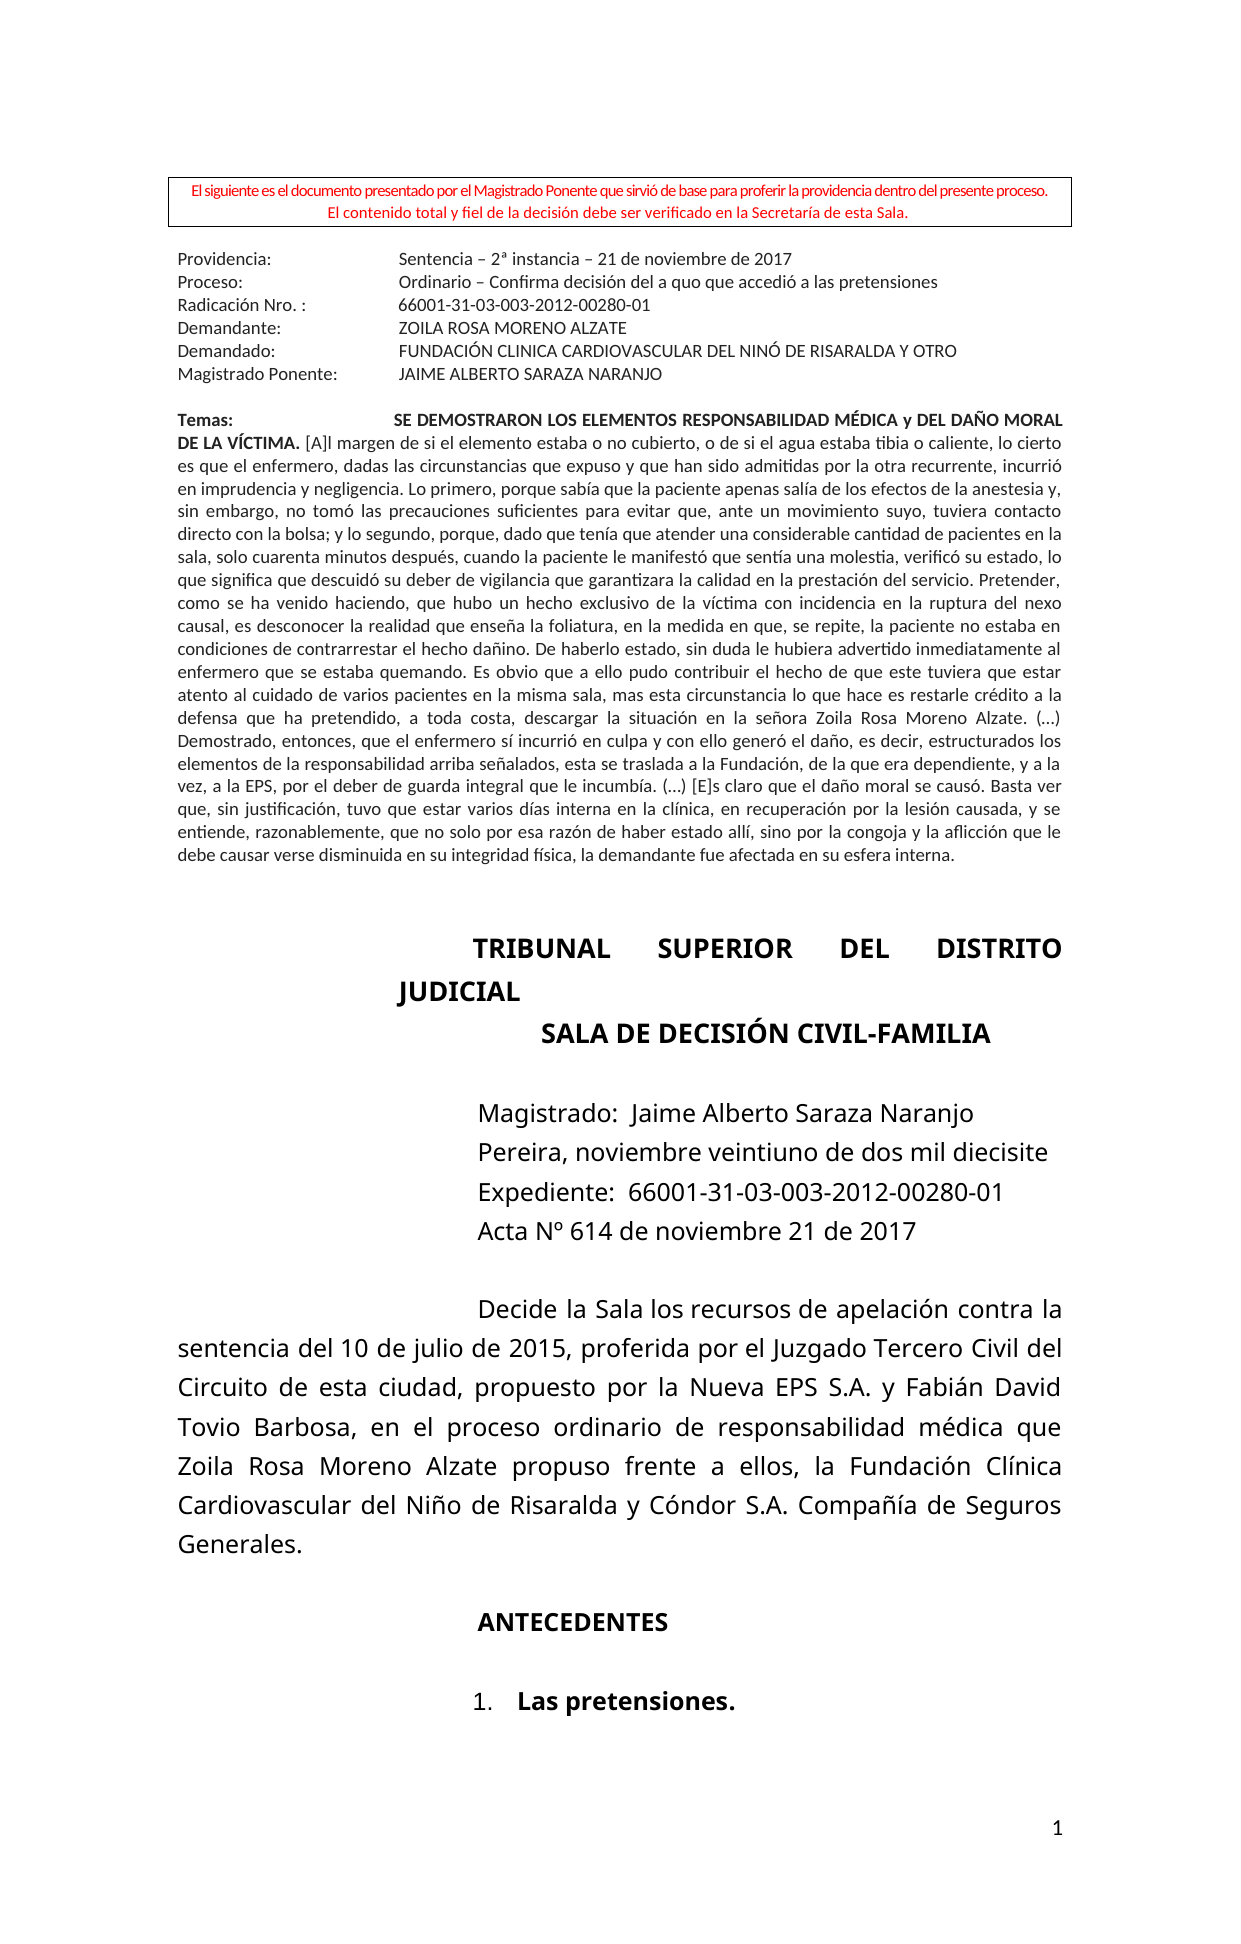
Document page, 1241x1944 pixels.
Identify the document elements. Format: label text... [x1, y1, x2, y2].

text Radicación Nro. : 66001-31-03-003-2012-00280-01 [177, 293, 1063, 316]
text Providencia: Sentencia – 2ª instancia – 21 de noviembre de 2017 [177, 248, 1063, 271]
text Acta Nº 614 de noviembre 21 de 2017 [177, 1213, 1063, 1247]
text TRIBUNAL SUPERIOR DEL DISTRITO JUDICIAL [399, 929, 1063, 1009]
text Pereira, noviembre veintiuno de dos mil diecisite [177, 1135, 1063, 1169]
text Proceso: Ordinario – Confirma decisión del a quo que accedió a las pretensiones [177, 271, 1063, 293]
text SALA DE DECISIÓN CIVIL-FAMILIA [177, 1014, 1063, 1051]
text El contenido total y fiel de la decisión debe ser verificado en la Secretaría de esta Sala. [169, 198, 1071, 226]
text Decide la Sala los recursos de apelación contra la sentencia del 10 de julio de 2015, proferida por el Juzgado Tercero Civil del Circuito de esta ciudad, propuesto por la Nueva EPS S.A. y Fabián David Tovio Barbosa, en el proceso ordinario de responsabilidad médica que Zoila Rosa Moreno Alzate propuso frente a ellos, la Fundación Clínica Cardiovascular del Niño de Risaralda y Cóndor S.A. Compañía de Seguros Generales. [177, 1292, 1063, 1561]
text Demandante: ZOILA ROSA MORENO ALZATE [177, 316, 1063, 339]
text El siguiente es el documento presentado por el Magistrado Ponente que sirvió de base para proferir la providencia dentro del presente proceso. [169, 178, 1071, 198]
text Magistrado Ponente: JAIME ALBERTO SARAZA NARANJO [177, 362, 1063, 385]
text Magistrado: Jaime Alberto Saraza Naranjo [177, 1096, 1063, 1130]
text Temas: SE DEMOSTRARON LOS ELEMENTOS RESPONSABILIDAD MÉDICA y DEL DAÑO MORAL DE LA VÍCTIMA. [A]l margen de si el elemento estaba o no cubierto, o de si el agua estaba tibia o caliente, lo cierto es que el enfermero, dadas las circunstancias que expuso y que han sido admitidas por la otra recurrente, incurrió en imprudencia y negligencia. Lo primero, porque sabía que la paciente apenas salía de los efectos de la anestesia y, sin embargo, no tomó las precauciones suficientes para evitar que, ante un movimiento suyo, tuviera contacto directo con la bolsa; y lo segundo, porque, dado que tenía que atender una considerable cantidad de pacientes en la sala, solo cuarenta minutos después, cuando la paciente le manifestó que sentía una molestia, verificó su estado, lo que significa que descuidó su deber de vigilancia que garantizara la calidad en la prestación del servicio. Pretender, como se ha venido haciendo, que hubo un hecho exclusivo de la víctima con incidencia en la ruptura del nexo causal, es desconocer la realidad que enseña la foliatura, en la medida en que, se repite, la paciente no estaba en condiciones de contrarrestar el hecho dañino. De haberlo estado, sin duda le hubiera advertido inmediatamente al enfermero que se estaba quemando. Es obvio que a ello pudo contribuir el hecho de que este tuviera que estar atento al cuidado de varios pacientes en la misma sala, mas esta circunstancia lo que hace es restarle crédito a la defensa que ha pretendido, a toda costa, descargar la situación en la señora Zoila Rosa Moreno Alzate. (…) Demostrado, entonces, que el enfermero sí incurrió en culpa y con ello generó el daño, es decir, estructurados los elementos de la responsabilidad arriba señalados, esta se traslada a la Fundación, de la que era dependiente, y a la vez, a la EPS, por el deber de guarda integral que le incumbía. (…) [E]s claro que el daño moral se causó. Basta ver que, sin justificación, tuvo que estar varios días interna en la clínica, en recuperación por la lesión causada, y se entiende, razonablemente, que no solo por esa razón de haber estado allí, sino por la congoja y la aflicción que le debe causar verse disminuida en su integridad física, la demandante fue afectada en su esfera interna. [177, 408, 1063, 866]
text Demandado: FUNDACIÓN CLINICA CARDIOVASCULAR DEL NINÓ DE RISARALDA Y OTRO [177, 339, 1063, 362]
text Expediente: 66001-31-03-003-2012-00280-01 [177, 1174, 1063, 1208]
list Las pretensiones. [177, 1683, 1063, 1717]
text ANTECEDENTES [477, 1605, 1063, 1639]
